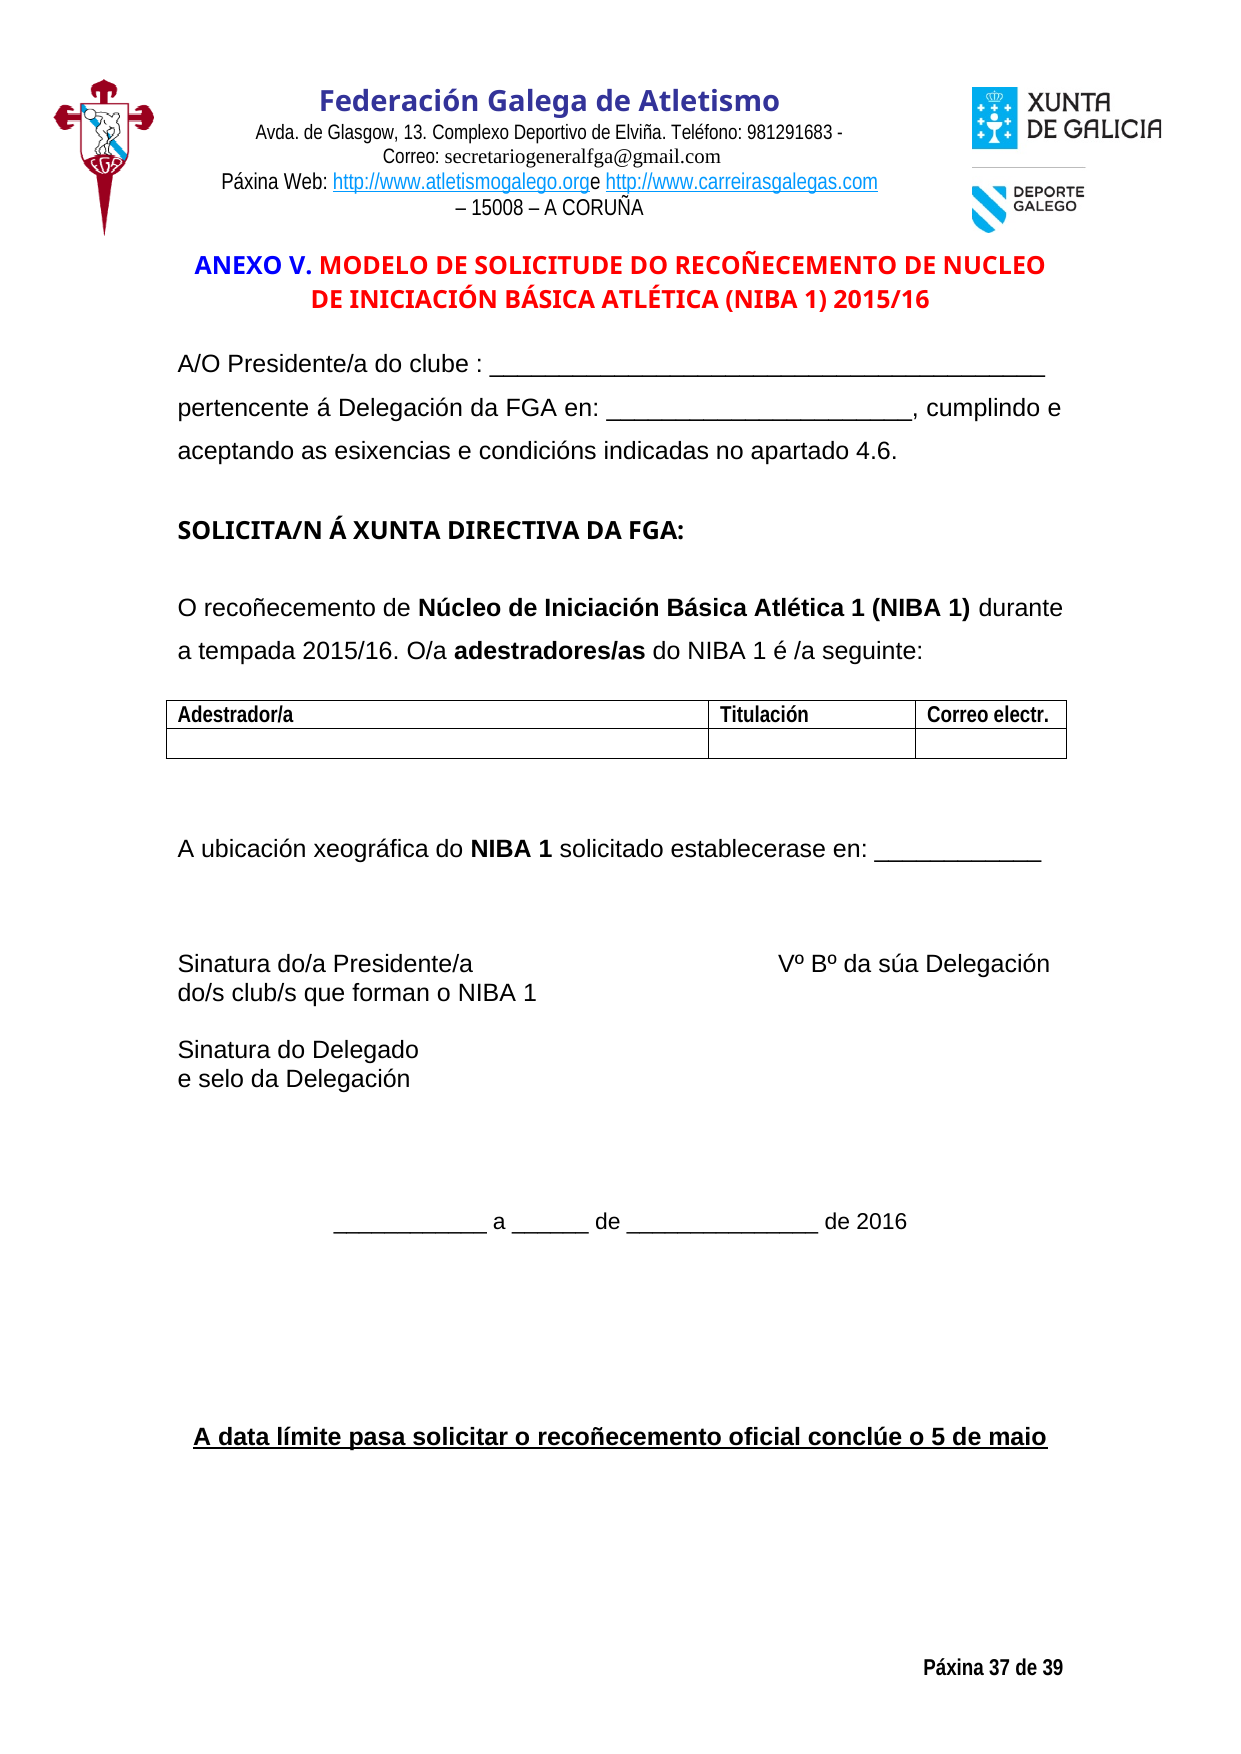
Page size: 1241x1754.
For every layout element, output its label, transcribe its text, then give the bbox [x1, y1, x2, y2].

table_cell [916, 729, 1066, 757]
table_header Titulación [709, 701, 915, 728]
table_header Adestrador/a [167, 701, 708, 728]
text A ubicación xeográfica do NIBA 1 solicitado establecerase en: ____________ [177, 834, 1063, 863]
text SOLICITA/N Á XUNTA DIRECTIVA DA FGA: [177, 513, 1063, 547]
text do/s club/s que forman o NIBA 1 [177, 978, 1063, 1006]
text O recoñecemento de Núcleo de Iniciación Básica Atlética 1 (NIBA 1) durante a tempada 2015/16. O/a adestradores/as do NIBA 1 é /a seguinte: [177, 593, 1063, 664]
picture [987, 114, 1002, 143]
table_cell [167, 729, 708, 757]
table_header Correo electr. [916, 701, 1066, 728]
picture [987, 92, 1001, 102]
text ____________ a ______ de _______________ de 2016 [177, 1208, 1063, 1234]
picture [972, 87, 1162, 233]
table_cell [709, 729, 915, 757]
picture [972, 221, 985, 233]
text Sinatura do/a Presidente/a Vº Bº da súa Delegación [177, 949, 1063, 978]
text pertencente á Delegación da FGA en: ______________________, cumplindo e aceptando as esixencias e condicións indicadas no apartado 4.6. [177, 392, 1063, 464]
text Sinatura do Delegado e selo da Delegación [177, 1035, 1063, 1093]
text A/O Presidente/a do clube : ________________________________________ [177, 349, 1063, 378]
text A data límite pasa solicitar o recoñecemento oficial conclúe o 5 de maio [177, 1422, 1063, 1451]
text ANEXO V. MODELO DE SOLICITUDE DO RECOÑECEMENTO DE NUCLEO DE INICIACIÓN BÁSICA ATLÉTICA (NIBA 1) 2015/16 [177, 248, 1063, 316]
